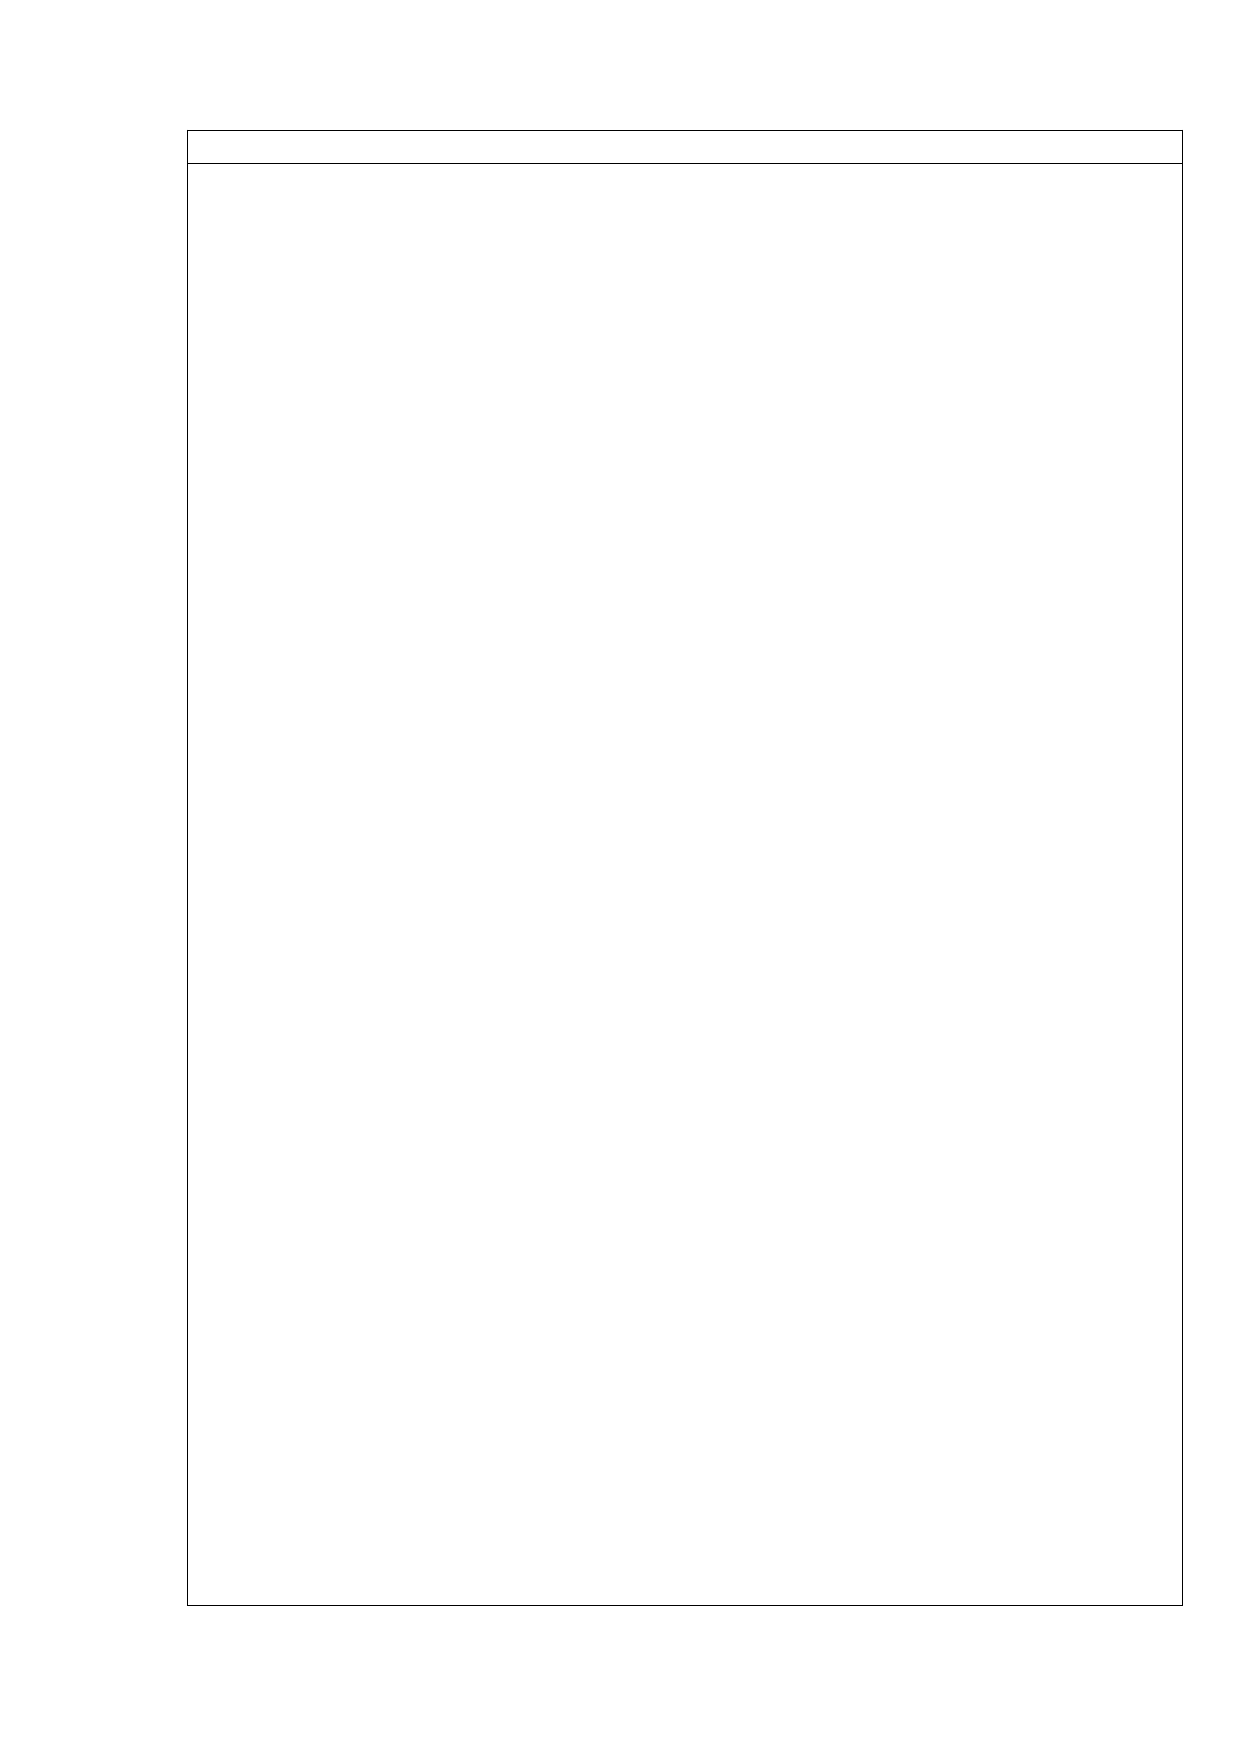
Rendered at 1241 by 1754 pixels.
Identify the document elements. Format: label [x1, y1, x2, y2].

table_cell [188, 164, 1182, 1605]
table_header [188, 131, 1182, 163]
